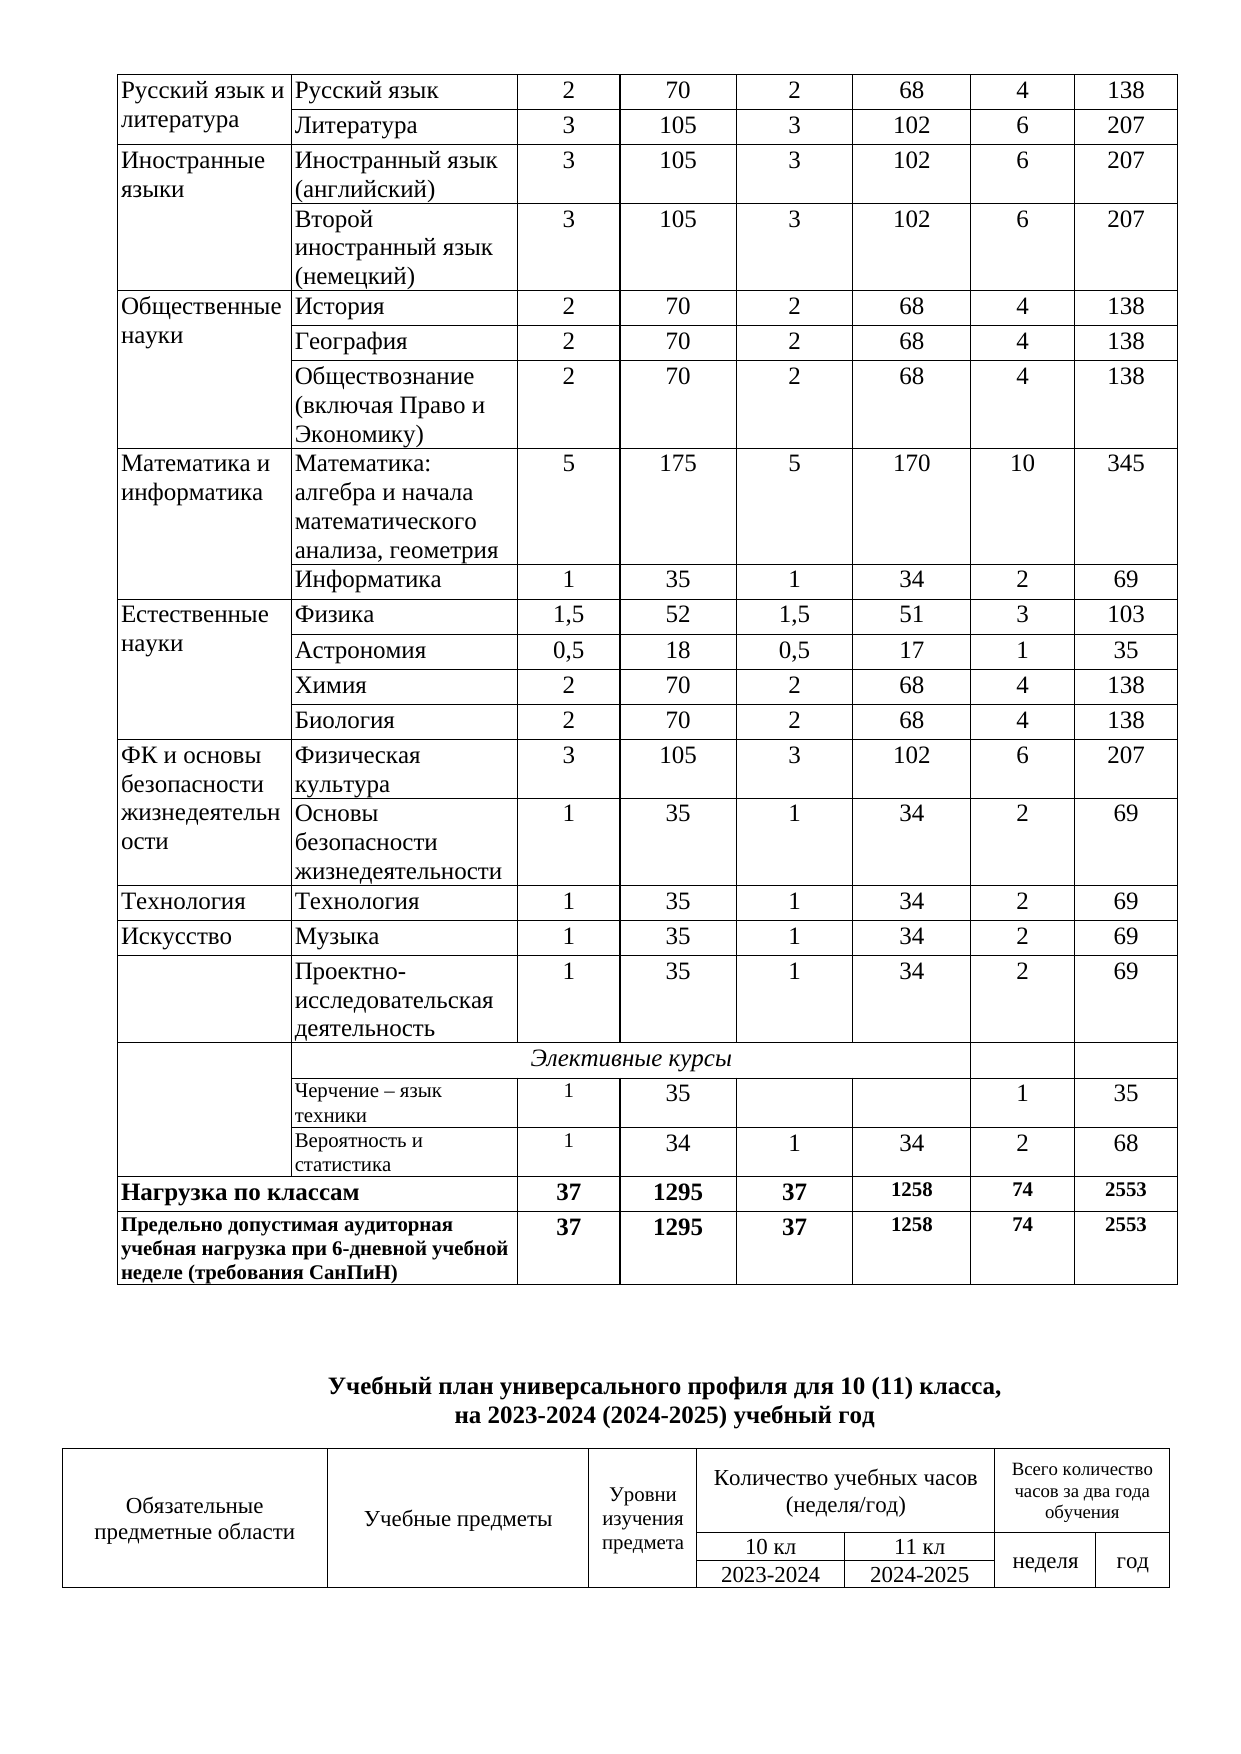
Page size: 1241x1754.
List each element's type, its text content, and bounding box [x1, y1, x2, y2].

table_cell [118, 956, 291, 1042]
table_cell 68 [853, 326, 970, 360]
table_cell Физика [292, 600, 517, 634]
table_cell 0,5 [518, 635, 619, 669]
table_cell 1 [737, 956, 852, 1042]
table_cell 2024-2025 [845, 1561, 994, 1587]
table_cell Основы безопасности жизнедеятельности [292, 799, 517, 885]
table_cell Биология [292, 705, 517, 739]
table_cell 2 [971, 886, 1074, 920]
table_cell 1258 [853, 1177, 970, 1211]
table_cell Элективные курсы [292, 1043, 970, 1077]
table_header Обязательные предметные области [63, 1449, 327, 1587]
table_cell Второй иностранный язык (немецкий) [292, 204, 517, 290]
table_cell 3 [737, 110, 852, 144]
table_cell 207 [1075, 145, 1177, 203]
table_cell 1 [518, 799, 619, 885]
table_cell 138 [1075, 326, 1177, 360]
table_cell 35 [1075, 635, 1177, 669]
table_cell 3 [518, 145, 619, 203]
table_cell 68 [853, 361, 970, 447]
table_cell 51 [853, 600, 970, 634]
table_cell 74 [971, 1177, 1074, 1211]
table_cell 3 [971, 600, 1074, 634]
table_cell Иностранный язык (английский) [292, 145, 517, 203]
table_cell 2 [518, 75, 619, 109]
table_cell Музыка [292, 921, 517, 955]
table_cell История [292, 291, 517, 325]
table_cell 2 [737, 361, 852, 447]
table_cell [971, 1043, 1074, 1077]
table_header Всего количество часов за два года обучения [995, 1449, 1169, 1532]
table_cell 52 [621, 600, 736, 634]
table_cell 70 [621, 361, 736, 447]
table_cell 2 [971, 1128, 1074, 1176]
table_cell 4 [971, 75, 1074, 109]
table_cell Иностранные языки [118, 145, 291, 290]
table_cell Вероятность и статистика [292, 1128, 517, 1176]
table_cell 175 [621, 449, 736, 563]
table_cell Естественные науки [118, 600, 291, 739]
table_header Учебные предметы [328, 1449, 588, 1587]
table_cell 2 [737, 75, 852, 109]
table_cell 4 [971, 670, 1074, 704]
table_cell 3 [737, 145, 852, 203]
table_cell Обществознание (включая Право и Экономику) [292, 361, 517, 447]
table_cell 1 [737, 799, 852, 885]
table_cell Искусство [118, 921, 291, 955]
table_cell 1 [737, 886, 852, 920]
table_cell 138 [1075, 75, 1177, 109]
table_cell 34 [853, 956, 970, 1042]
table_cell 2 [971, 956, 1074, 1042]
table_cell Черчение – язык техники [292, 1079, 517, 1127]
table_cell 345 [1075, 449, 1177, 563]
table_cell 1 [518, 1128, 619, 1176]
table_cell 37 [518, 1212, 619, 1284]
table_cell Русский язык и литература [118, 75, 291, 144]
table_cell 102 [853, 204, 970, 290]
table_cell 5 [737, 449, 852, 563]
table_cell Общественные науки [118, 291, 291, 447]
table_cell 34 [853, 799, 970, 885]
table_cell 4 [971, 705, 1074, 739]
table_cell 2 [971, 565, 1074, 598]
table_cell 4 [971, 361, 1074, 447]
table_cell 1,5 [737, 600, 852, 634]
table_cell 1 [518, 956, 619, 1042]
table_cell 207 [1075, 740, 1177, 797]
table_cell 1258 [853, 1212, 970, 1284]
table_cell год [1096, 1533, 1169, 1587]
table_cell 34 [853, 886, 970, 920]
table_cell Русский язык [292, 75, 517, 109]
table_cell [118, 1043, 291, 1176]
table_cell 37 [737, 1177, 852, 1211]
table_cell 102 [853, 740, 970, 797]
table_cell Предельно допустимая аудиторная учебная нагрузка при 6-дневной учебной неделе (требования СанПиН) [118, 1212, 517, 1284]
table_cell 105 [621, 740, 736, 797]
table_cell 3 [518, 204, 619, 290]
table_cell 3 [737, 204, 852, 290]
table_cell География [292, 326, 517, 360]
table_cell Технология [292, 886, 517, 920]
table_cell 6 [971, 740, 1074, 797]
table_cell 37 [518, 1177, 619, 1211]
table_cell 105 [621, 204, 736, 290]
table_cell [737, 1079, 852, 1127]
table_cell 138 [1075, 670, 1177, 704]
table_cell 2023-2024 [697, 1561, 844, 1587]
table_cell 2 [737, 326, 852, 360]
table_cell ФК и основы безопасности жизнедеятельности [118, 740, 291, 885]
table_cell 1,5 [518, 600, 619, 634]
table_cell 2 [971, 921, 1074, 955]
table_cell 207 [1075, 110, 1177, 144]
table_cell 2 [518, 705, 619, 739]
table_cell 35 [621, 565, 736, 598]
table_cell 105 [621, 145, 736, 203]
table_cell Математика и информатика [118, 449, 291, 598]
table_cell 34 [621, 1128, 736, 1176]
table_cell 68 [853, 75, 970, 109]
table_cell 70 [621, 670, 736, 704]
table_cell 3 [737, 740, 852, 797]
table_cell 1 [518, 565, 619, 598]
table_cell 1 [737, 1128, 852, 1176]
table_cell 1295 [621, 1177, 736, 1211]
table_cell 102 [853, 145, 970, 203]
table_cell 138 [1075, 361, 1177, 447]
table_cell 10 кл [697, 1533, 844, 1559]
table_cell 69 [1075, 565, 1177, 598]
table_cell 1 [971, 635, 1074, 669]
table_cell Нагрузка по классам [118, 1177, 517, 1211]
table_cell 74 [971, 1212, 1074, 1284]
table_cell 34 [853, 1128, 970, 1176]
table_cell 2 [518, 326, 619, 360]
table_cell 3 [518, 110, 619, 144]
table_cell 70 [621, 291, 736, 325]
table_cell 102 [853, 110, 970, 144]
table_cell 1 [737, 921, 852, 955]
table_cell [853, 1079, 970, 1127]
table_cell Информатика [292, 565, 517, 598]
table_cell 17 [853, 635, 970, 669]
table_cell 11 кл [845, 1533, 994, 1559]
table_cell 2553 [1075, 1177, 1177, 1211]
table_cell 68 [853, 291, 970, 325]
table_cell 1 [737, 565, 852, 598]
table_cell 68 [853, 705, 970, 739]
table_cell 35 [621, 921, 736, 955]
table_cell 138 [1075, 705, 1177, 739]
table_cell 35 [621, 1079, 736, 1127]
table_cell 1295 [621, 1212, 736, 1284]
table_cell 1 [518, 921, 619, 955]
table_cell 6 [971, 145, 1074, 203]
table_header Уровни изучения предмета [589, 1449, 696, 1587]
table_cell 18 [621, 635, 736, 669]
table_cell 35 [621, 799, 736, 885]
table_cell 69 [1075, 921, 1177, 955]
table_cell 1 [971, 1079, 1074, 1127]
table_cell 103 [1075, 600, 1177, 634]
table_cell Технология [118, 886, 291, 920]
table_cell 138 [1075, 291, 1177, 325]
table_cell Химия [292, 670, 517, 704]
table_cell 10 [971, 449, 1074, 563]
table_cell 35 [621, 886, 736, 920]
table_cell 170 [853, 449, 970, 563]
table_cell 68 [853, 670, 970, 704]
table_cell 2 [971, 799, 1074, 885]
table_cell 5 [518, 449, 619, 563]
table_cell 6 [971, 110, 1074, 144]
table_cell 37 [737, 1212, 852, 1284]
text Учебный план универсального профиля для 10 (11) класса, [177, 1371, 1152, 1400]
table_cell 69 [1075, 886, 1177, 920]
table_cell 35 [1075, 1079, 1177, 1127]
table_cell 34 [853, 565, 970, 598]
table_cell 69 [1075, 799, 1177, 885]
table_cell 2 [518, 291, 619, 325]
table_cell 70 [621, 75, 736, 109]
table_cell Астрономия [292, 635, 517, 669]
table_cell 35 [621, 956, 736, 1042]
table_header Количество учебных часов (неделя/год) [697, 1449, 994, 1532]
table_cell 3 [518, 740, 619, 797]
table_cell 4 [971, 326, 1074, 360]
table_cell 2 [737, 705, 852, 739]
table_cell 2 [737, 670, 852, 704]
table_cell 2 [518, 670, 619, 704]
table_cell 2 [518, 361, 619, 447]
table_cell 70 [621, 705, 736, 739]
table_cell 68 [1075, 1128, 1177, 1176]
table_cell 0,5 [737, 635, 852, 669]
table_cell неделя [995, 1533, 1095, 1587]
table_cell 6 [971, 204, 1074, 290]
table_cell Проектно-исследовательская деятельность [292, 956, 517, 1042]
table_cell 207 [1075, 204, 1177, 290]
table_cell 70 [621, 326, 736, 360]
table_cell 4 [971, 291, 1074, 325]
table_cell 2553 [1075, 1212, 1177, 1284]
table_cell Физическая культура [292, 740, 517, 797]
text на 2023-2024 (2024-2025) учебный год [177, 1400, 1152, 1429]
table_cell 2 [737, 291, 852, 325]
table_cell 1 [518, 1079, 619, 1127]
table_cell Литература [292, 110, 517, 144]
table_cell 69 [1075, 956, 1177, 1042]
table_cell 105 [621, 110, 736, 144]
table_cell [1075, 1043, 1177, 1077]
table_cell 1 [518, 886, 619, 920]
table_cell 34 [853, 921, 970, 955]
table_cell Математика: алгебра и начала математического анализа, геометрия [292, 449, 517, 563]
